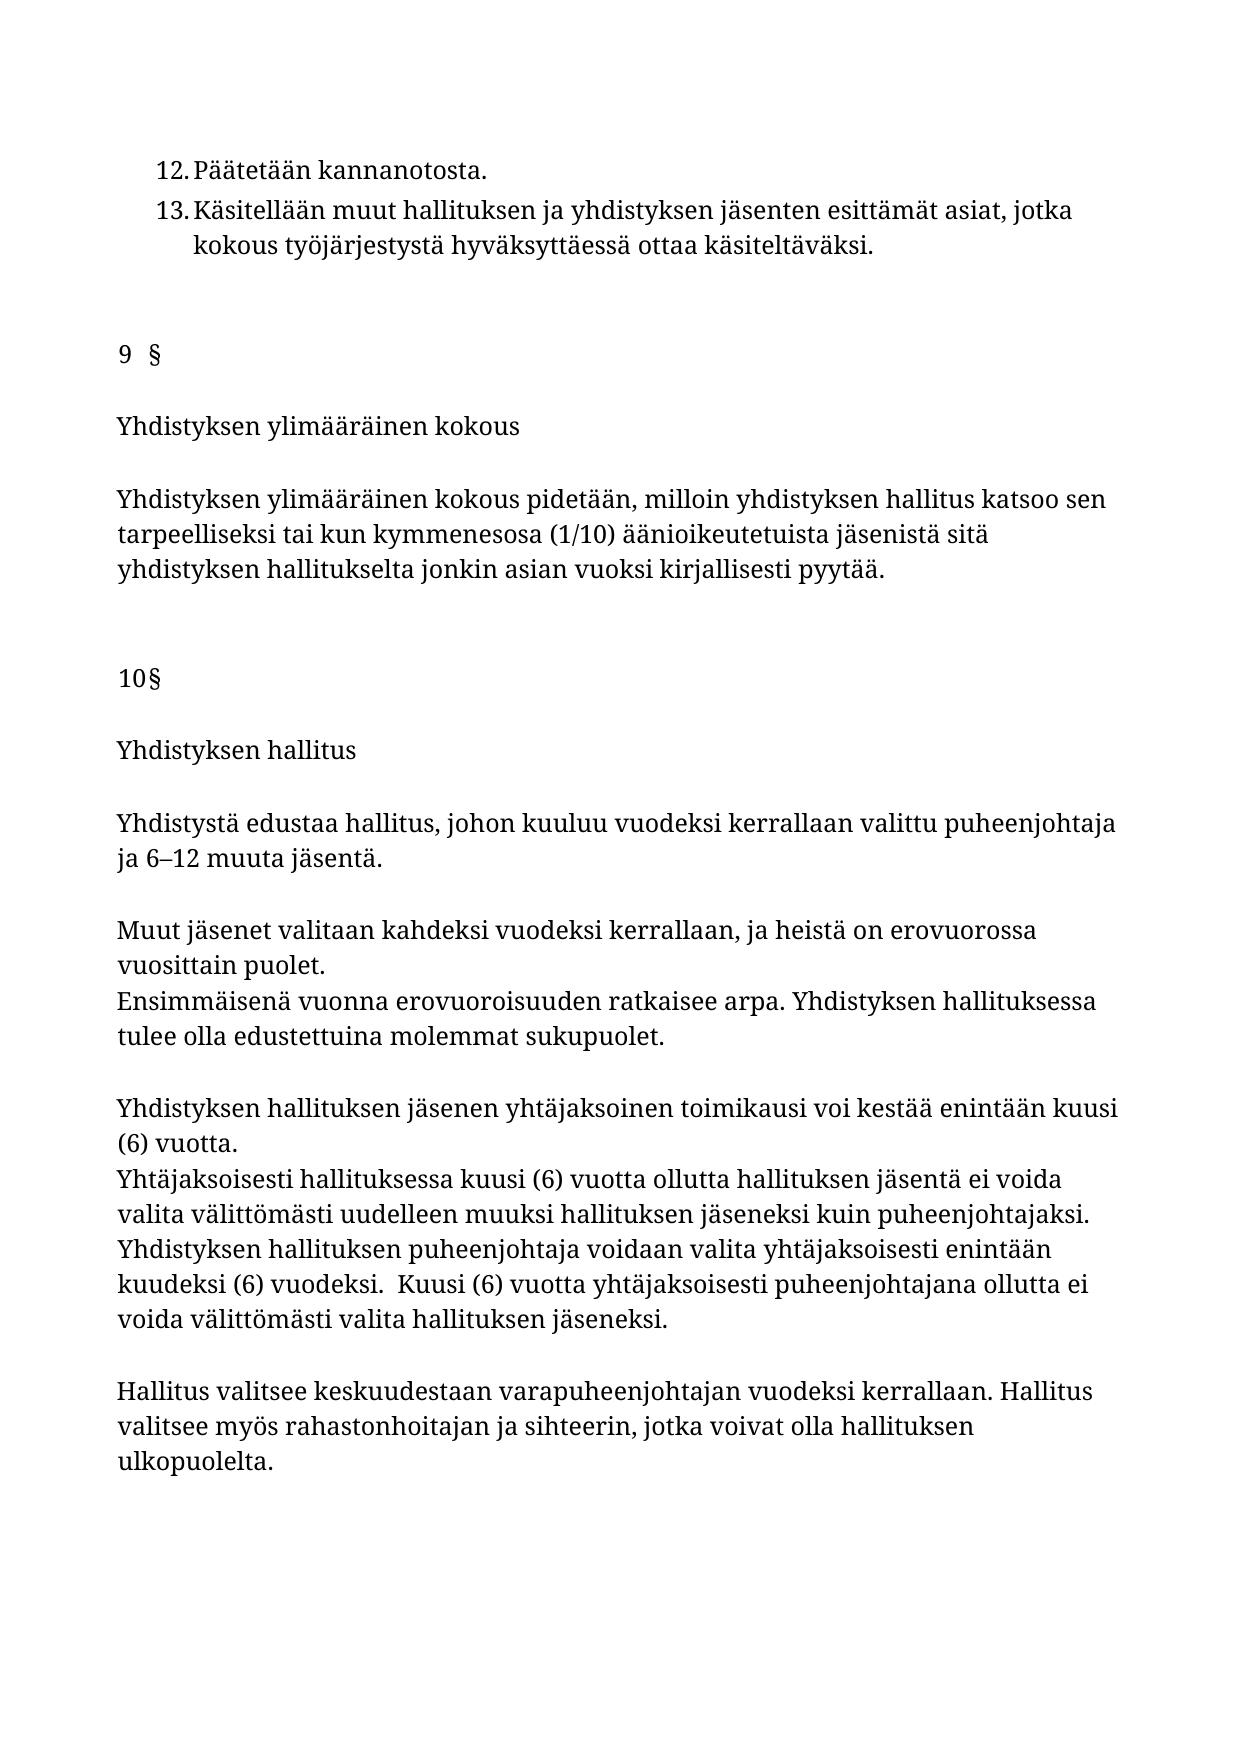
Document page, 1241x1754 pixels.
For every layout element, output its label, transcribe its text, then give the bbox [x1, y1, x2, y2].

text Yhdistyksen ylimääräinen kokous [116, 409, 1121, 443]
list § [118, 661, 1121, 695]
list Käsitellään muut hallituksen ja yhdistyksen jäsenten esittämät asiat, jotka kokous työjärjestystä hyväksyttäessä ottaa käsiteltäväksi. [156, 192, 1121, 262]
text Yhdistyksen hallitus [116, 733, 1121, 767]
list § [118, 337, 1121, 371]
list Päätetään kannanotosta. [156, 153, 1121, 187]
text Yhdistyksen hallituksen jäsenen yhtäjaksoinen toimikausi voi kestää enintään kuusi (6) vuotta. [116, 1091, 1121, 1160]
text Ensimmäisenä vuonna erovuoroisuuden ratkaisee arpa. Yhdistyksen hallituksessa tulee olla edustettuina molemmat sukupuolet. [116, 983, 1121, 1052]
text Yhdistyksen ylimääräinen kokous pidetään, milloin yhdistyksen hallitus katsoo sen tarpeelliseksi tai kun kymmenesosa (1/10) äänioikeutetuista jäsenistä sitä yhdistyksen hallitukselta jonkin asian vuoksi kirjallisesti pyytää. [116, 481, 1121, 586]
text Yhtäjaksoisesti hallituksessa kuusi (6) vuotta ollutta hallituksen jäsentä ei voida valita välittömästi uudelleen muuksi hallituksen jäseneksi kuin puheenjohtajaksi. Yhdistyksen hallituksen puheenjohtaja voidaan valita yhtäjaksoisesti enintään kuudeksi (6) vuodeksi. Kuusi (6) vuotta yhtäjaksoisesti puheenjohtajana ollutta ei voida välittömästi valita hallituksen jäseneksi. [116, 1161, 1121, 1336]
text Muut jäsenet valitaan kahdeksi vuodeksi kerrallaan, ja heistä on erovuorossa vuosittain puolet. [116, 913, 1121, 982]
text Hallitus valitsee keskuudestaan varapuheenjohtajan vuodeksi kerrallaan. Hallitus valitsee myös rahastonhoitajan ja sihteerin, jotka voivat olla hallituksen ulkopuolelta. [116, 1374, 1121, 1478]
text Yhdistystä edustaa hallitus, johon kuuluu vuodeksi kerrallaan valittu puheenjohtaja ja 6–12 muuta jäsentä. [116, 805, 1121, 874]
